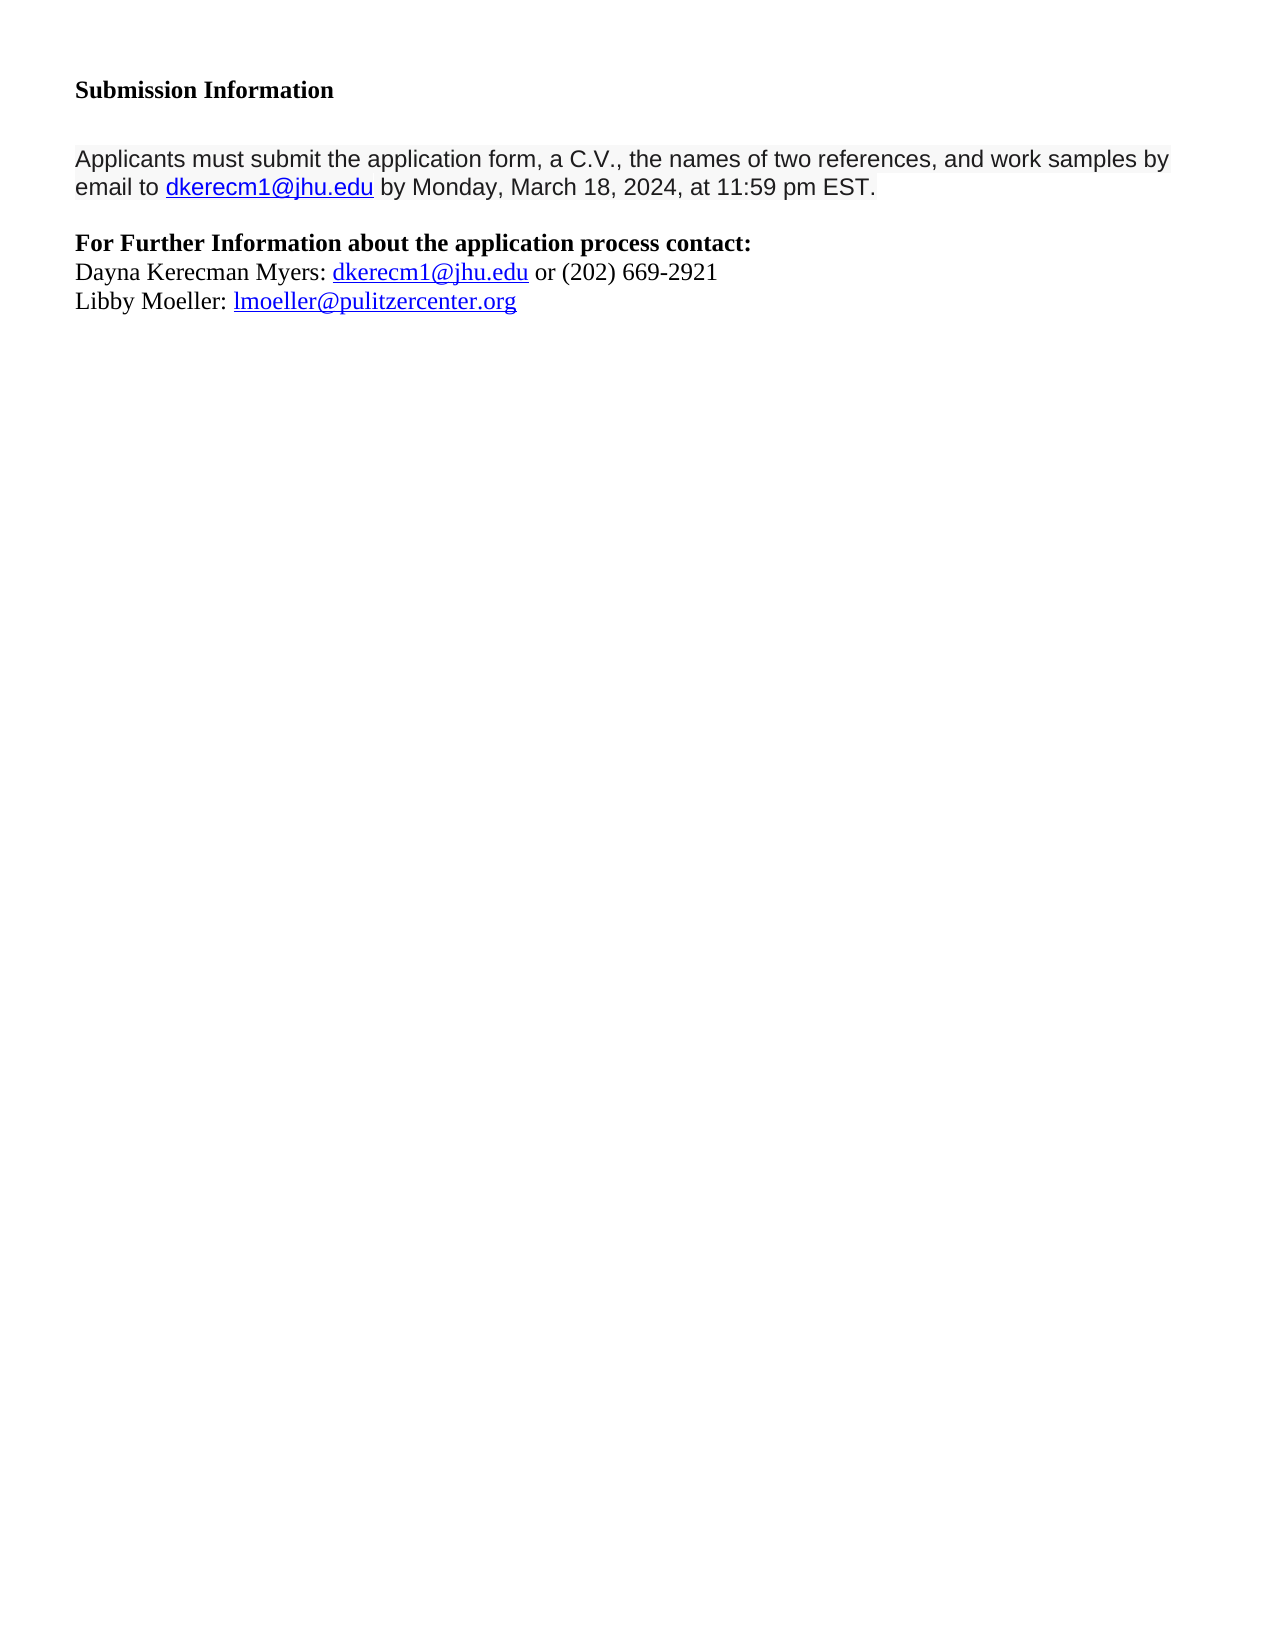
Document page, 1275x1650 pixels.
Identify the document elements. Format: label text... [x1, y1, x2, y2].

text For Further Information about the application process contact: [75, 228, 1200, 257]
subtitle Submission Information [75, 75, 1200, 104]
text Dayna Kerecman Myers: dkerecm1@jhu.edu or (202) 669-2921 [75, 257, 1200, 286]
text Applicants must submit the application form, a C.V., the names of two references, and work samples by email to dkerecm1@jhu.edu by Monday, March 18, 2024, at 11:59 pm EST. [877, 145, 1200, 200]
text Libby Moeller: lmoeller@pulitzercenter.org [75, 286, 1200, 314]
